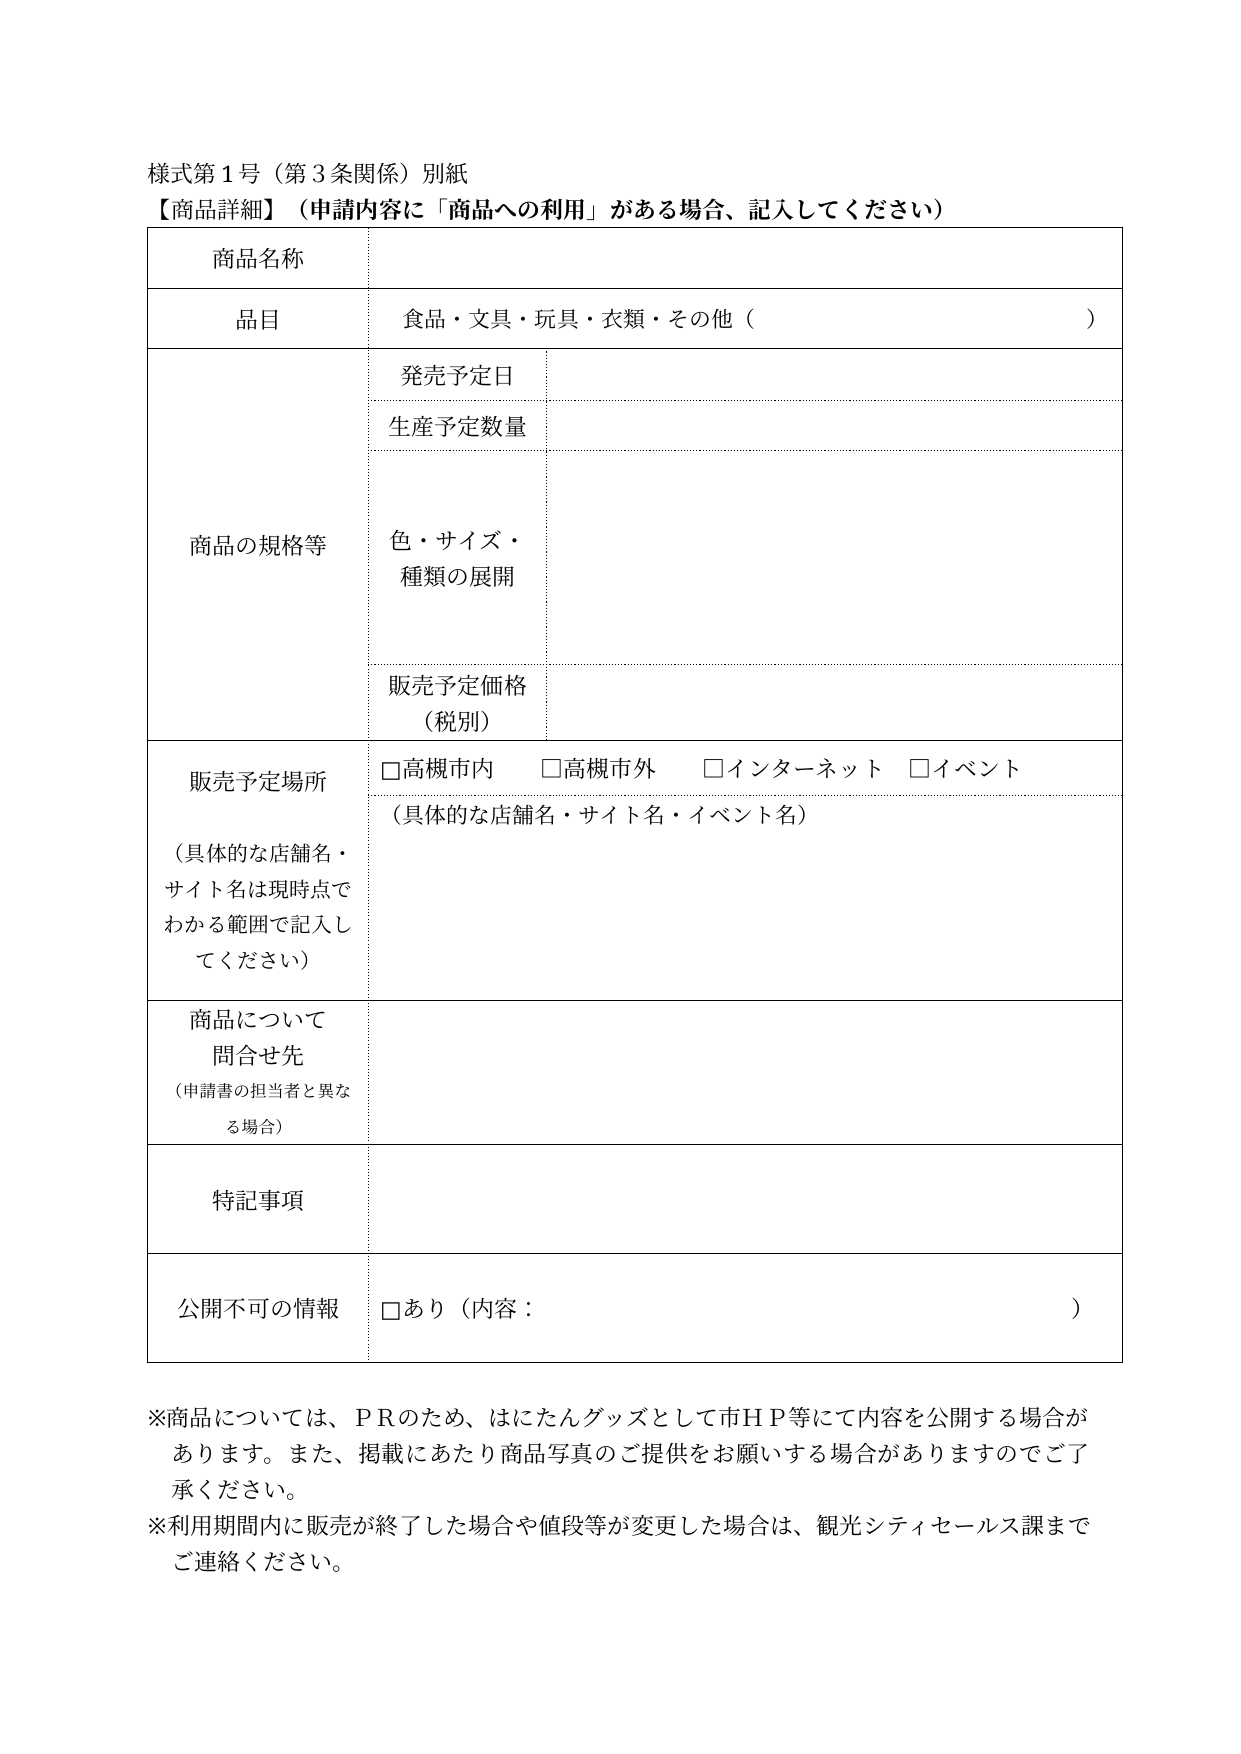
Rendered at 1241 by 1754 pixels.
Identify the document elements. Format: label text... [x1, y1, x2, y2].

table_cell [546, 400, 1122, 450]
table_cell □あり（内容： ） [369, 1254, 1122, 1362]
table_cell [546, 349, 1122, 400]
table_cell 販売予定場所 （具体的な店舗名・サイト名は現時点でわかる範囲で記入してください） [148, 741, 369, 999]
table_cell 商品の規格等 [148, 349, 369, 739]
table_cell [369, 1145, 1122, 1253]
table_cell 商品について 問合せ先 （申請書の担当者と異なる場合） [148, 1001, 369, 1144]
table_header 商品名称 [148, 228, 369, 288]
table_cell 食品・文具・玩具・衣類・その他（ ） [369, 289, 1122, 348]
text ※商品については、ＰＲのため、はにたんグッズとして市ＨＰ等にて内容を公開する場合があります。また、掲載にあたり商品写真のご提供をお願いする場合がありますのでご了承ください。 [148, 1399, 1092, 1507]
table_cell 生産予定数量 [369, 400, 546, 450]
table_header [369, 228, 1122, 288]
table_cell 販売予定価格 （税別） [369, 664, 546, 739]
table_cell （具体的な店舗名・サイト名・イベント名） [369, 795, 1122, 999]
table_cell □高槻市内 □高槻市外 □インターネット □イベント [369, 741, 1122, 795]
table_cell [546, 664, 1122, 739]
text 【商品詳細】（申請内容に「商品への利用」がある場合、記入してください） [148, 191, 1092, 227]
table_cell 発売予定日 [369, 349, 546, 400]
table_cell [546, 450, 1122, 664]
table_cell 特記事項 [148, 1145, 369, 1253]
table_cell 公開不可の情報 [148, 1254, 369, 1362]
text ※利用期間内に販売が終了した場合や値段等が変更した場合は、観光シティセールス課までご連絡ください。 [148, 1507, 1092, 1578]
table_cell 品目 [148, 289, 369, 348]
table_cell [369, 1001, 1122, 1144]
text 様式第1号（第３条関係）別紙 [148, 155, 1092, 191]
table_cell 色・サイズ・ 種類の展開 [369, 450, 546, 664]
